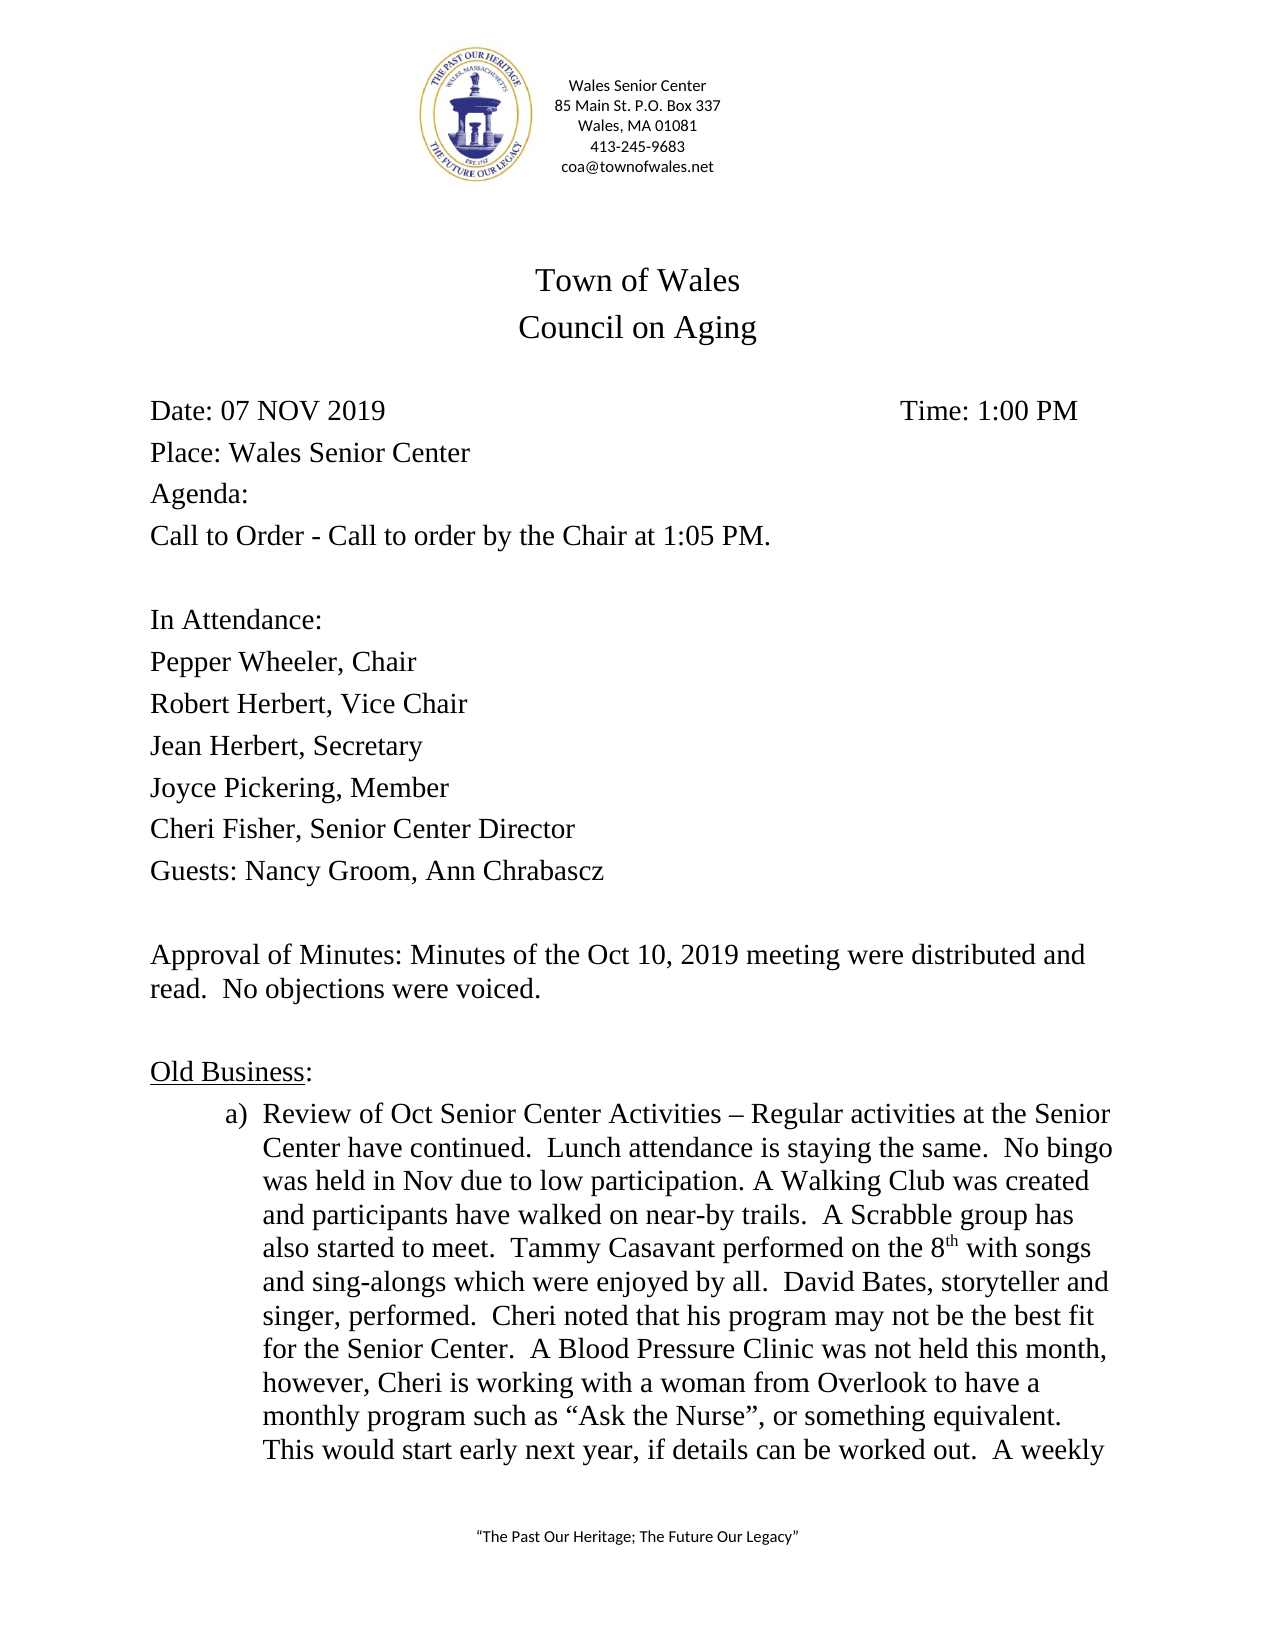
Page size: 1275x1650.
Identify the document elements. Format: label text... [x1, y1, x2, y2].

text In Attendance: [150, 602, 1125, 636]
picture [414, 42, 537, 185]
text Jean Herbert, Secretary [150, 728, 1125, 761]
text Call to Order - Call to order by the Chair at 1:05 PM. [150, 518, 1125, 552]
text Place: Wales Senior Center [150, 435, 1125, 468]
text Town of Wales [150, 261, 1125, 299]
text Old Business: [150, 1054, 1125, 1088]
text Robert Herbert, Vice Chair [150, 686, 1125, 719]
text Pepper Wheeler, Chair [150, 644, 1125, 678]
text Date: 07 NOV 2019 Time: 1:00 PM [150, 393, 1125, 426]
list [225, 1096, 1125, 1465]
text Approval of Minutes: Minutes of the Oct 10, 2019 meeting were distributed and read. No objections were voiced. [150, 937, 1125, 1004]
text Agenda: [150, 477, 1125, 510]
text Joyce Pickering, Member [150, 770, 1125, 803]
text Cheri Fisher, Senior Center Director [150, 812, 1125, 845]
text Council on Aging [150, 307, 1125, 346]
text Guests: Nancy Groom, Ann Chrabascz [150, 853, 1125, 887]
